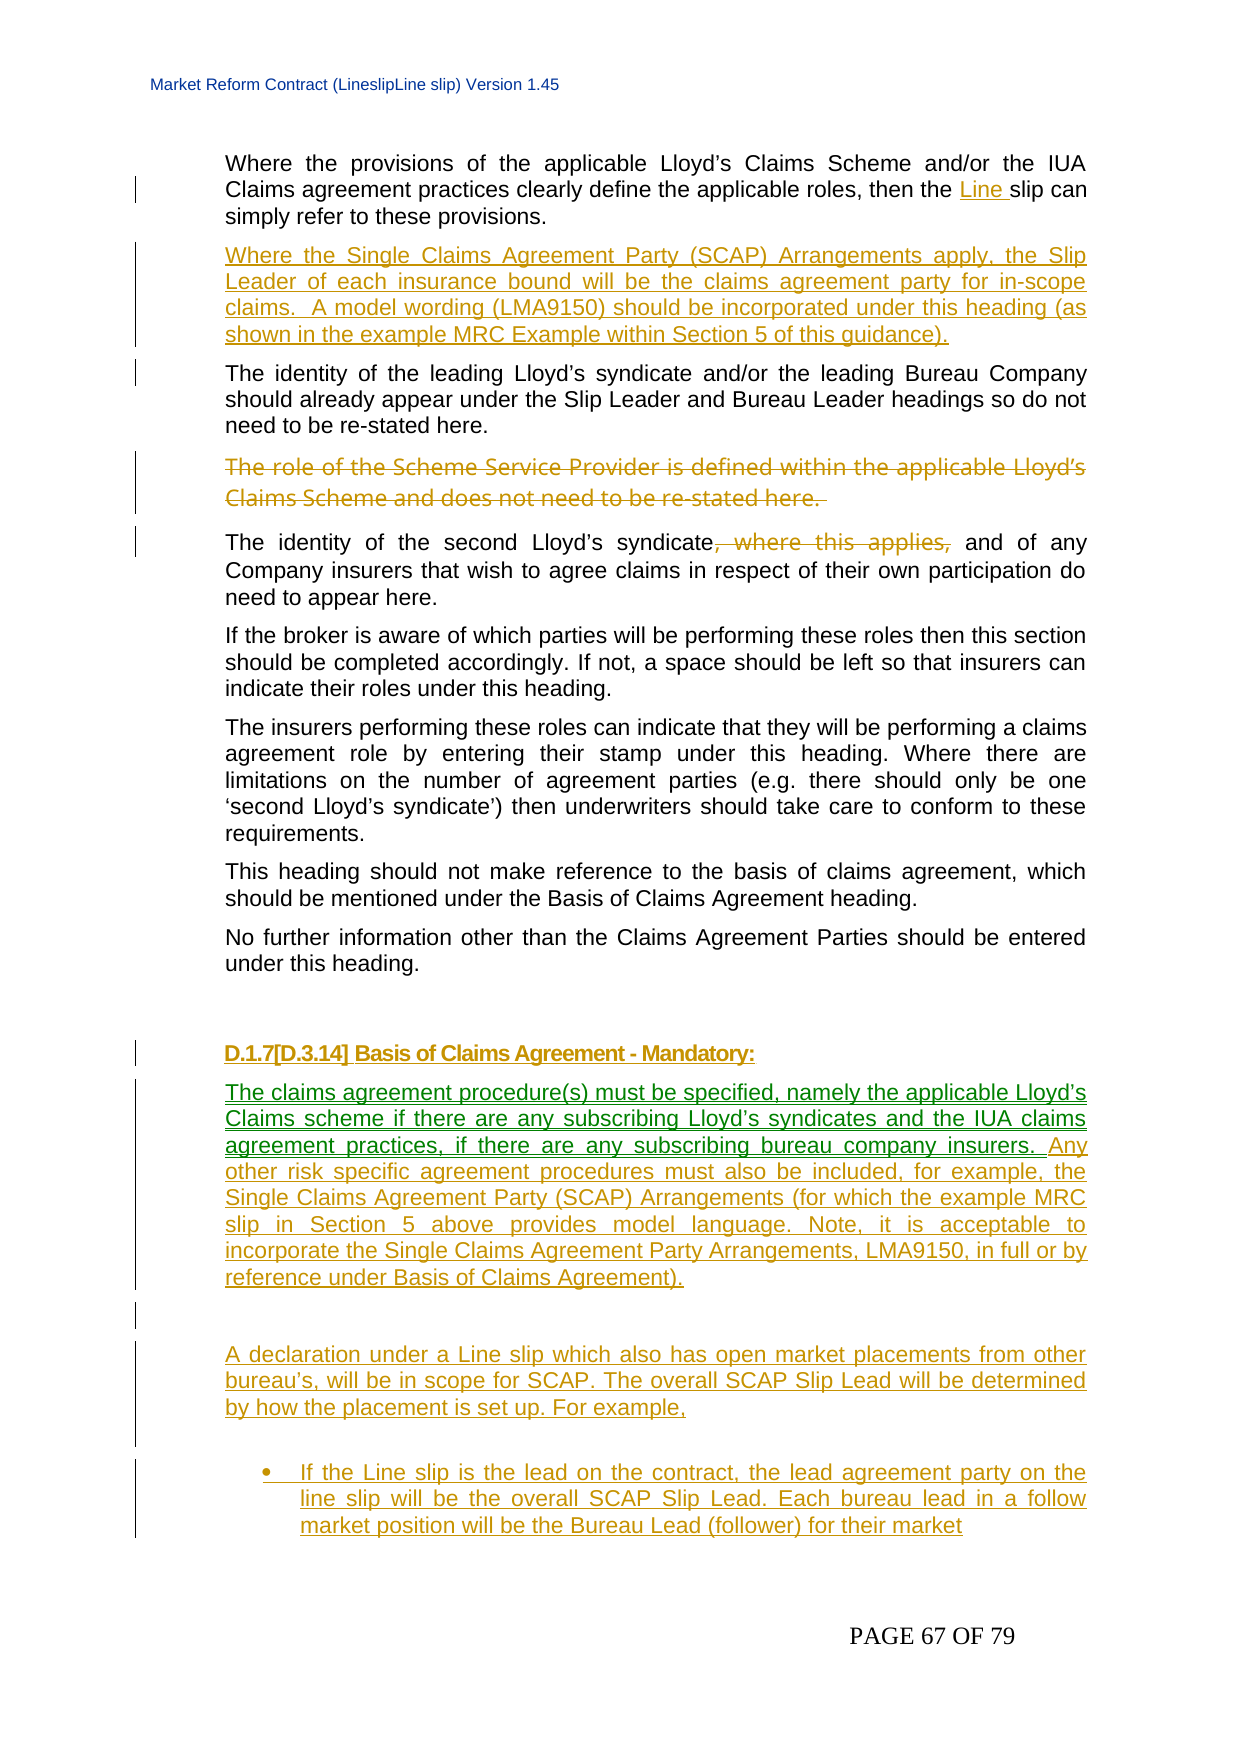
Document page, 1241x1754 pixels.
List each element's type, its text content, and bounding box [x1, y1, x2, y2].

text This heading should not make reference to the basis of claims agreement, which should be mentioned under the Basis of Claims Agreement heading. [225, 858, 1087, 911]
text The identity of the second Lloyd’s syndicate and of any Company insurers that wish to agree claims in respect of their own participation do need to appear here. [225, 526, 1087, 610]
text Where the provisions of the applicable Lloyd’s Claims Scheme and/or the IUA Claims agreement practices clearly define the applicable roles, then the slip can simply refer to these provisions. [225, 150, 1087, 229]
text No further information other than the Claims Agreement Parties should be entered under this heading. [225, 923, 1087, 976]
text The insurers performing these roles can indicate that they will be performing a claims agreement role by entering their stamp under this heading. Where there are limitations on the number of agreement parties (e.g. there should only be one ‘second Lloyd’s syndicate’) then underwriters should take care to conform to these requirements. [225, 714, 1087, 846]
text The identity of the leading Lloyd’s syndicate and/or the leading Bureau Company should already appear under the Slip Leader and Bureau Leader headings so do not need to be re-stated here. [225, 359, 1087, 438]
text If the broker is aware of which parties will be performing these roles then this section should be completed accordingly. If not, a space should be left so that insurers can indicate their roles under this heading. [225, 622, 1087, 702]
